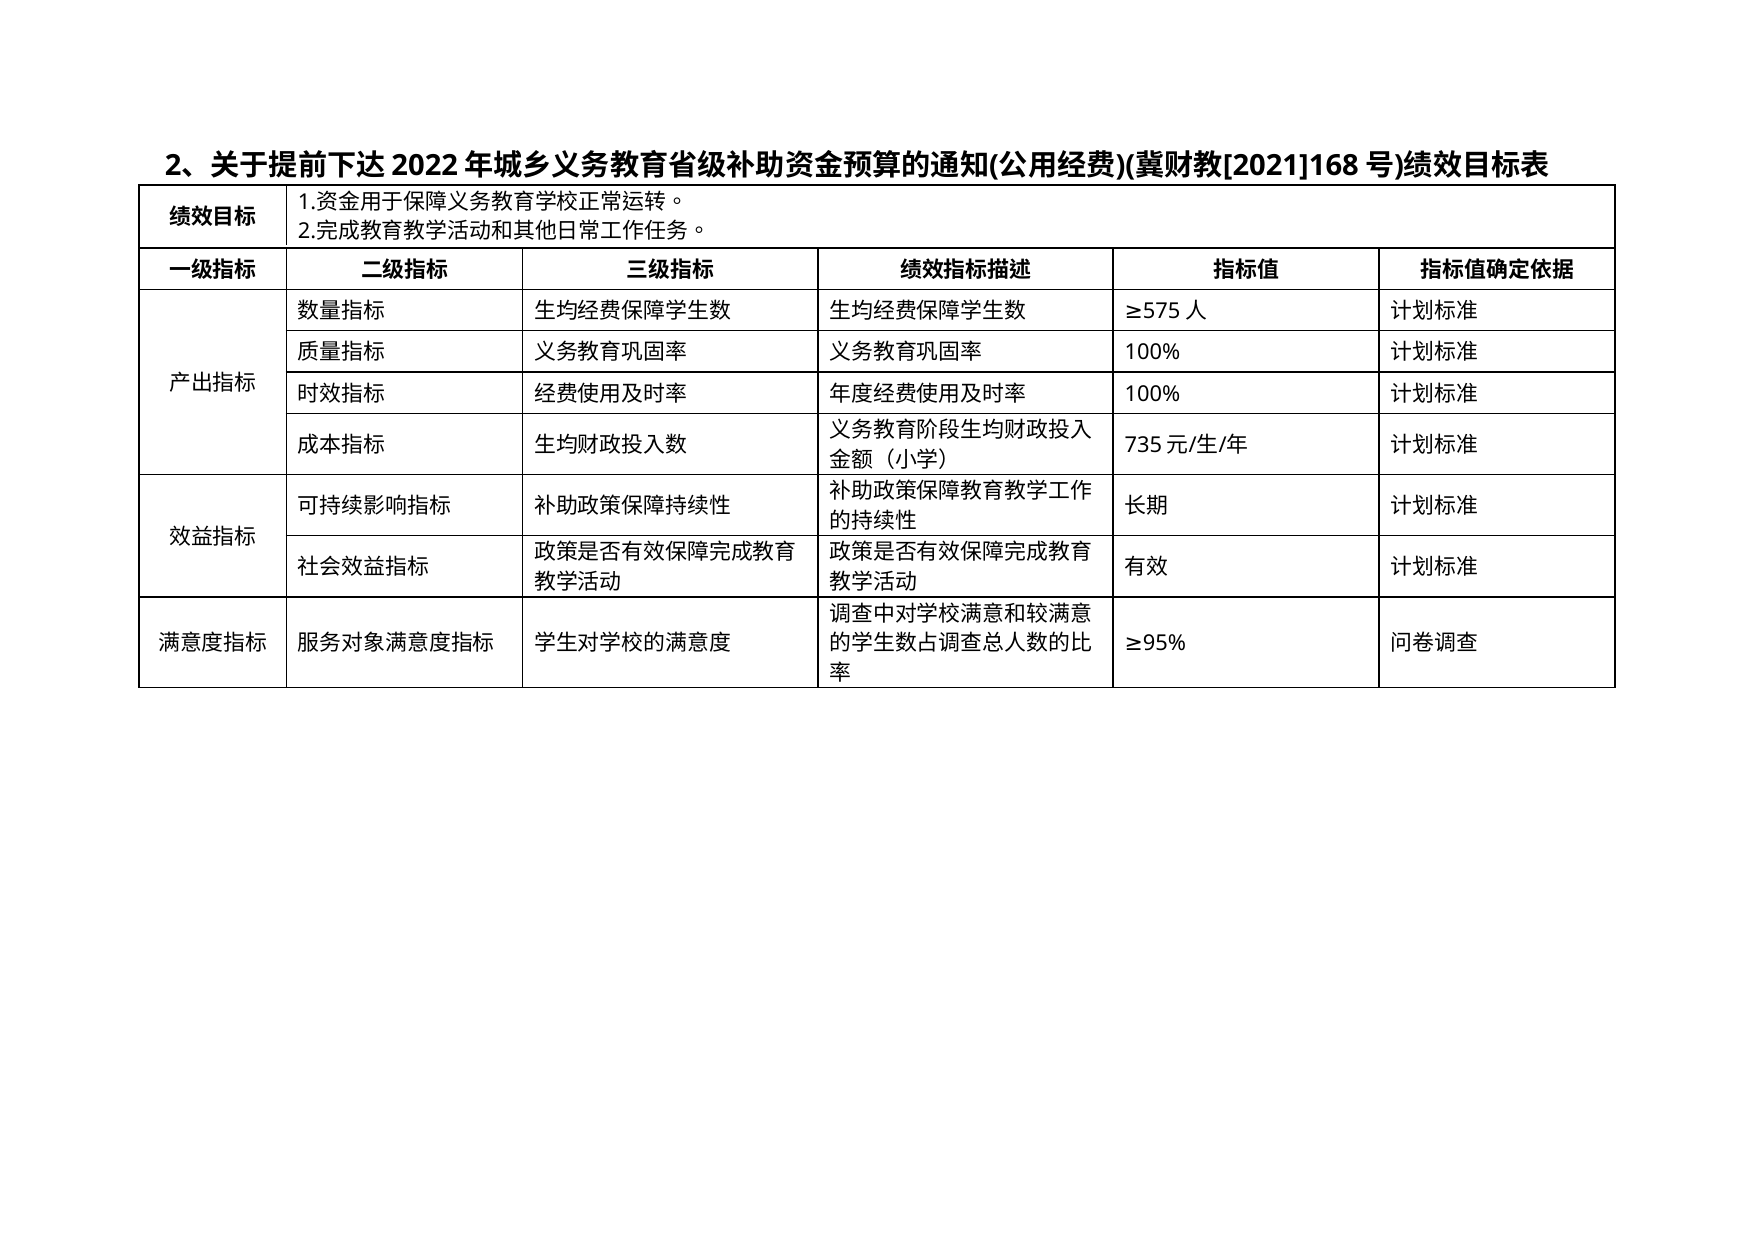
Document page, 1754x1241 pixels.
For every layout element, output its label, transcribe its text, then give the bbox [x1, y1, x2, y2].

table_cell 产出指标 [140, 290, 286, 474]
table_cell 成本指标 [287, 414, 522, 474]
table_cell 社会效益指标 [287, 536, 522, 596]
table_cell 生均财政投入数 [523, 414, 817, 474]
table_cell 服务对象满意度指标 [287, 598, 522, 687]
table_cell 计划标准 [1380, 475, 1614, 535]
table_cell 补助政策保障教育教学工作的持续性 [819, 475, 1112, 535]
table_cell 问卷调查 [1380, 598, 1614, 687]
table_cell 生均经费保障学生数 [523, 290, 817, 330]
table_cell 生均经费保障学生数 [819, 290, 1112, 330]
table_header 绩效目标 [140, 186, 286, 245]
table_cell 735元/生/年 [1114, 414, 1378, 474]
table_cell ≥95% [1114, 598, 1378, 687]
table_cell 有效 [1114, 536, 1378, 596]
table_header 1.资金用于保障义务教育学校正常运转。 2.完成教育教学活动和其他日常工作任务。 [287, 186, 1614, 245]
table_cell 计划标准 [1380, 536, 1614, 596]
table_cell 学生对学校的满意度 [523, 598, 817, 687]
table_cell 政策是否有效保障完成教育教学活动 [523, 536, 817, 596]
table_header 二级指标 [287, 249, 522, 288]
table_cell 100% [1114, 331, 1378, 371]
table_cell 调查中对学校满意和较满意的学生数占调查总人数的比率 [819, 598, 1112, 687]
table_cell 年度经费使用及时率 [819, 373, 1112, 412]
table_header 指标值 [1114, 249, 1378, 288]
table_cell 计划标准 [1380, 331, 1614, 371]
table_cell ≥575人 [1114, 290, 1378, 330]
table_cell 效益指标 [140, 475, 286, 596]
table_cell 100% [1114, 373, 1378, 412]
table_cell 计划标准 [1380, 414, 1614, 474]
table_cell 数量指标 [287, 290, 522, 330]
table_cell 计划标准 [1380, 290, 1614, 330]
table_cell 补助政策保障持续性 [523, 475, 817, 535]
table_cell 义务教育巩固率 [819, 331, 1112, 371]
table_cell 长期 [1114, 475, 1378, 535]
table_cell 质量指标 [287, 331, 522, 371]
table_cell 经费使用及时率 [523, 373, 817, 412]
table_cell 义务教育阶段生均财政投入金额（小学） [819, 414, 1112, 474]
table_header 三级指标 [523, 249, 817, 288]
table_header 一级指标 [140, 249, 286, 288]
text 2、关于提前下达2022年城乡义务教育省级补助资金预算的通知(公用经费)(冀财教[2021]168号)绩效目标表 [106, 142, 1648, 184]
table_cell 义务教育巩固率 [523, 331, 817, 371]
table_header 绩效指标描述 [819, 249, 1112, 288]
table_cell 满意度指标 [140, 598, 286, 687]
table_header 指标值确定依据 [1380, 249, 1614, 288]
table_cell 计划标准 [1380, 373, 1614, 412]
table_cell 政策是否有效保障完成教育教学活动 [819, 536, 1112, 596]
table_cell 可持续影响指标 [287, 475, 522, 535]
table_cell 时效指标 [287, 373, 522, 412]
